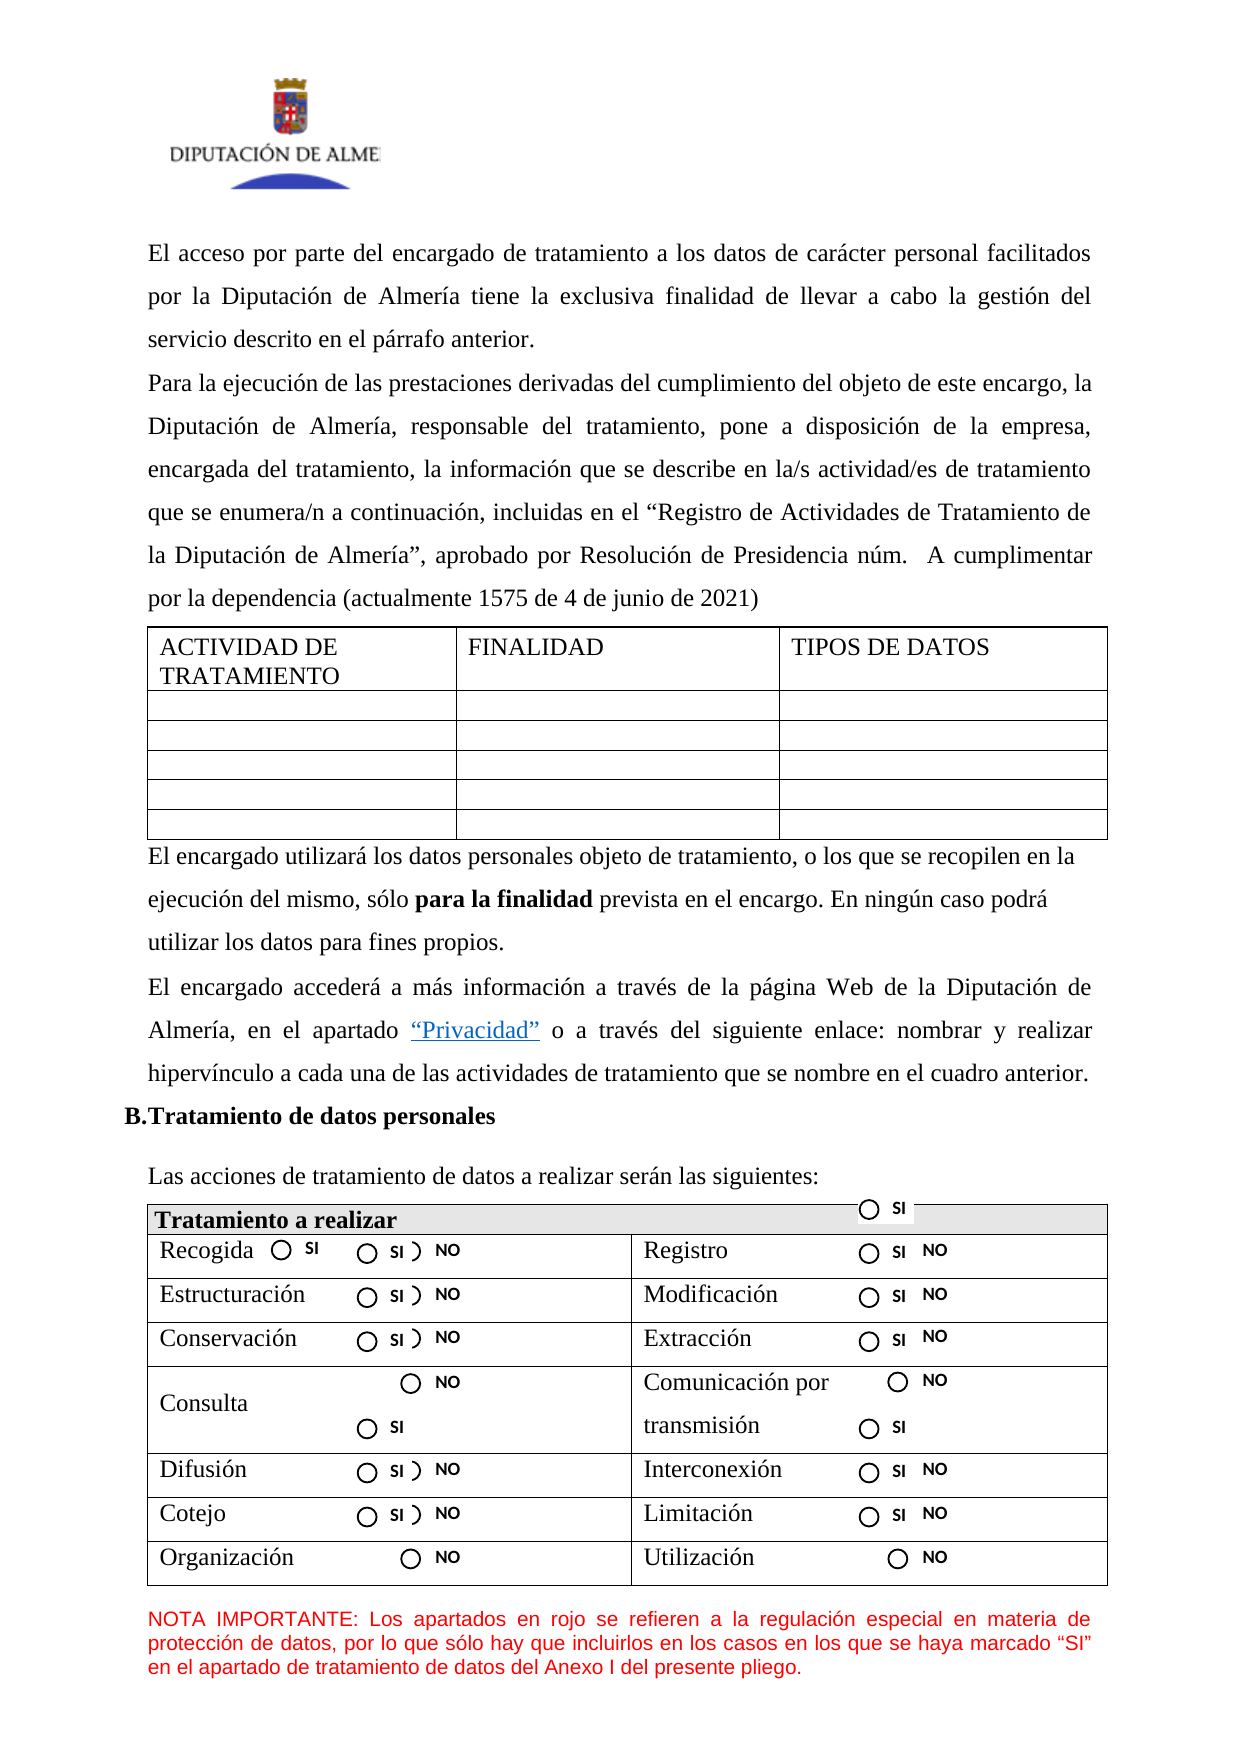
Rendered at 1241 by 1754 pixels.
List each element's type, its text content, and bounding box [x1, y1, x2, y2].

text El encargado accederá a más información a través de la página Web de la Diputación de Almería, en el apartado “Privacidad” o a través del siguiente enlace: nombrar y realizar hipervínculo a cada una de las actividades de tratamiento que se nombre en el cuadro anterior. [148, 972, 1092, 1087]
table_cell Cotejo [148, 1498, 354, 1541]
table_cell [856, 1367, 974, 1453]
table_cell Conservación [148, 1323, 354, 1366]
table_cell [487, 1235, 631, 1278]
table_cell [780, 721, 1107, 749]
table_cell Recogida [148, 1235, 354, 1278]
table_cell [487, 1367, 631, 1453]
table_cell [975, 1323, 1107, 1366]
table_cell [487, 1498, 631, 1541]
table_header FINALIDAD [457, 628, 779, 690]
table_cell Difusión [148, 1454, 354, 1497]
table_cell [780, 810, 1107, 839]
table_cell [148, 810, 456, 839]
table_cell [856, 1498, 974, 1541]
table_cell [457, 721, 779, 749]
table_cell Registro [632, 1235, 856, 1278]
table_header TIPOS DE DATOS [780, 628, 1107, 690]
table_cell Utilización [632, 1542, 856, 1585]
table_cell [780, 780, 1107, 809]
table_cell [780, 751, 1107, 779]
text Para la ejecución de las prestaciones derivadas del cumplimiento del objeto de este encargo, la Diputación de Almería, responsable del tratamiento, pone a disposición de la empresa, encargada del tratamiento, la información que se describe en la/s actividad/es de tratamiento que se enumera/n a continuación, incluidas en el “Registro de Actividades de Tratamiento de la Diputación de Almería”, aprobado por Resolución de Presidencia núm. A cumplimentar por la dependencia (actualmente 1575 de 4 de junio de 2021) [148, 368, 1092, 612]
table_cell [354, 1323, 487, 1366]
table_cell [354, 1367, 487, 1453]
text El encargado utilizará los datos personales objeto de tratamiento, o los que se recopilen en la ejecución del mismo, sólo para la finalidad prevista en el encargo. En ningún caso podrá utilizar los datos para fines propios. [148, 841, 1092, 956]
table_cell [354, 1279, 487, 1322]
table_cell Extracción [632, 1323, 856, 1366]
table_cell Modificación [632, 1279, 856, 1322]
table_cell [856, 1235, 974, 1278]
table_cell [856, 1454, 974, 1497]
table_cell [148, 751, 456, 779]
table_cell [354, 1542, 487, 1585]
list Tratamiento de datos personales [124, 1101, 1092, 1130]
table_cell [856, 1279, 974, 1322]
table_cell Interconexión [632, 1454, 856, 1497]
text Las acciones de tratamiento de datos a realizar serán las siguientes: [148, 1161, 1092, 1189]
table_header Tratamiento a realizar [148, 1205, 1107, 1234]
table_cell [487, 1454, 631, 1497]
table_cell [457, 780, 779, 809]
table_cell Consulta [148, 1367, 354, 1453]
table_cell [148, 691, 456, 720]
text El acceso por parte del encargado de tratamiento a los datos de carácter personal facilitados por la Diputación de Almería tiene la exclusiva finalidad de llevar a cabo la gestión del servicio descrito en el párrafo anterior. [148, 238, 1092, 353]
table_cell [148, 780, 456, 809]
table_cell [487, 1323, 631, 1366]
table_cell [975, 1367, 1107, 1453]
table_header ACTIVIDAD DE TRATAMIENTO [148, 628, 456, 690]
table_cell [457, 691, 779, 720]
table_cell Estructuración [148, 1279, 354, 1322]
table_cell [354, 1454, 487, 1497]
table_cell Organización [148, 1542, 354, 1585]
table_cell [856, 1323, 974, 1366]
table_cell [487, 1542, 631, 1585]
table_cell [975, 1279, 1107, 1322]
table_cell [457, 810, 779, 839]
table_cell [975, 1454, 1107, 1497]
table_cell [975, 1235, 1107, 1278]
table_cell [354, 1235, 487, 1278]
table_cell [457, 751, 779, 779]
table_cell [975, 1542, 1107, 1585]
table_cell [856, 1542, 974, 1585]
table_cell [487, 1279, 631, 1322]
table_cell [975, 1498, 1107, 1541]
table_cell Limitación [632, 1498, 856, 1541]
table_cell [148, 721, 456, 749]
picture [170, 78, 381, 191]
table_cell [780, 691, 1107, 720]
table_cell Comunicación por transmisión [632, 1367, 856, 1453]
table_cell [354, 1498, 487, 1541]
